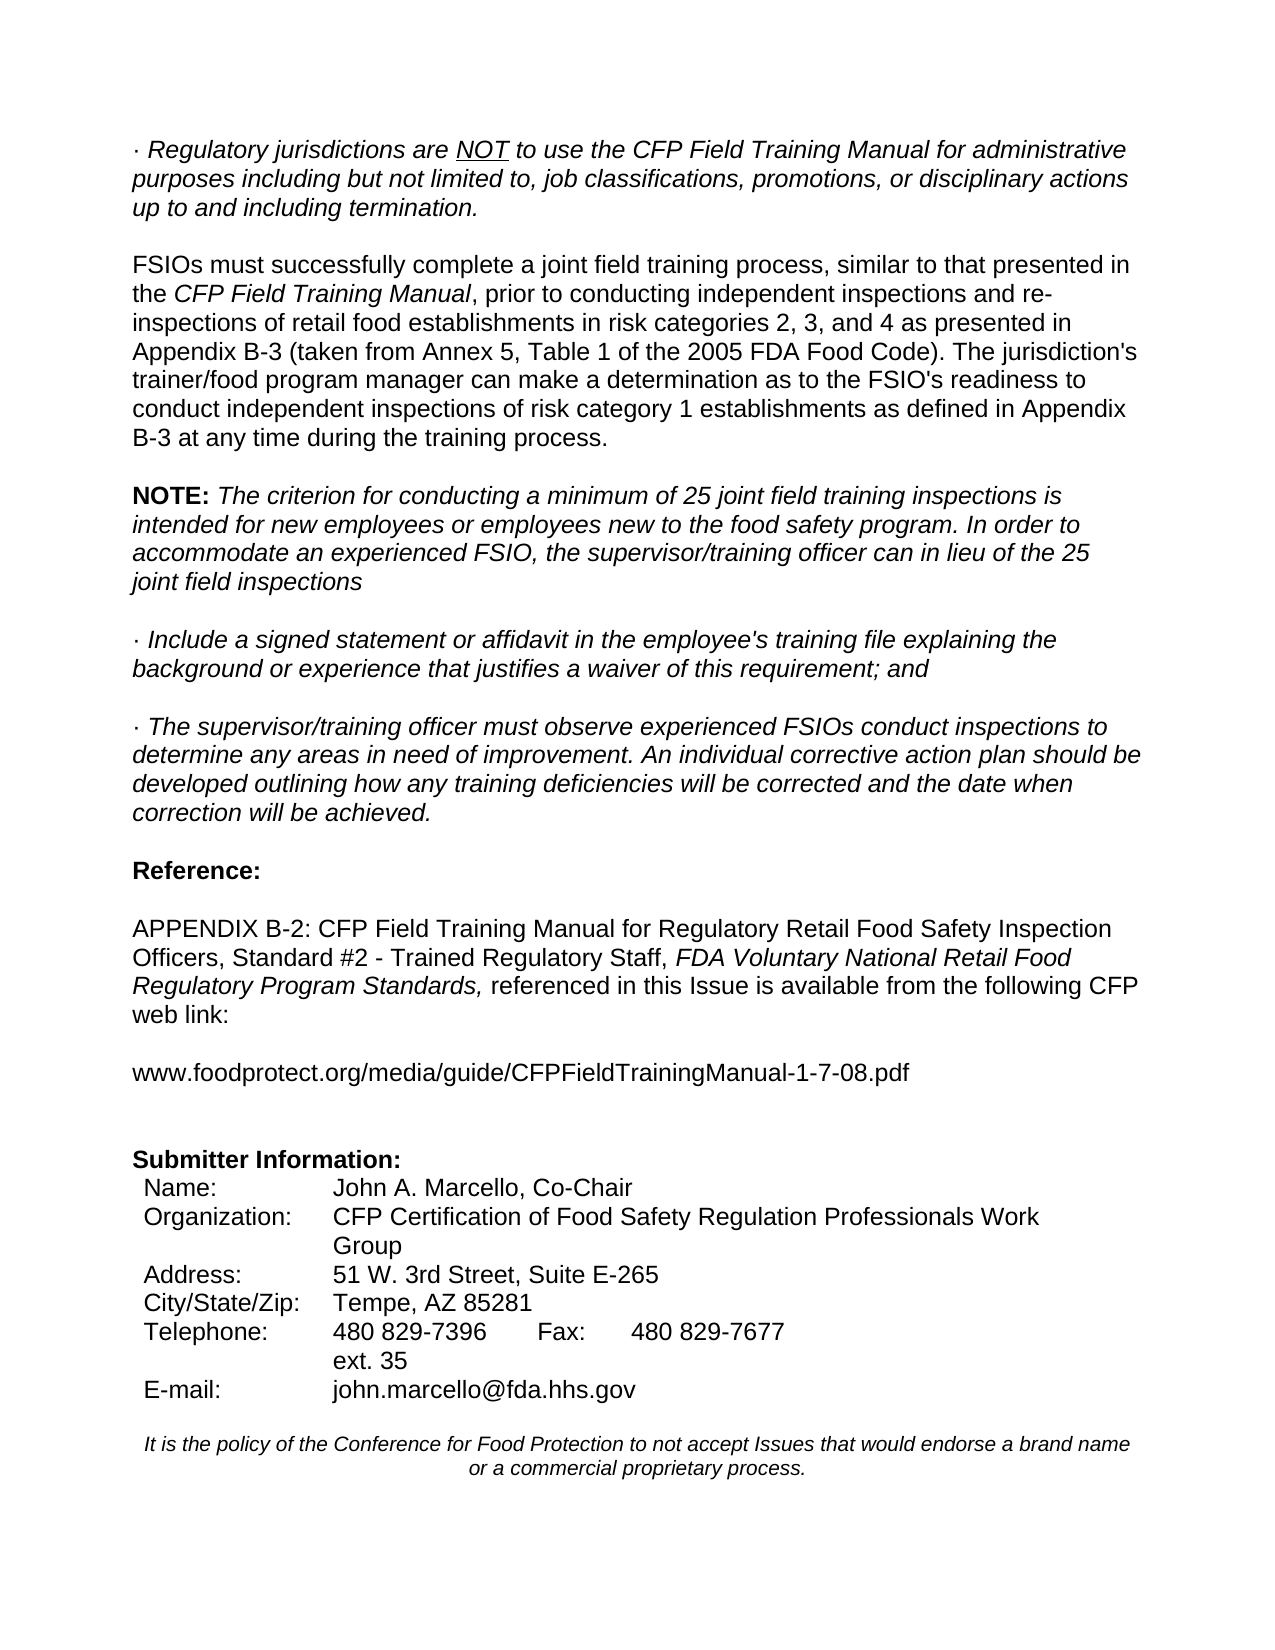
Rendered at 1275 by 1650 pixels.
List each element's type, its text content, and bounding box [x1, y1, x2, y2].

table_cell Tempe, AZ 85281 [321, 1288, 1126, 1317]
text FSIOs must successfully complete a joint field training process, similar to that presented in the CFP Field Training Manual, prior to conducting independent inspections and re-inspections of retail food establishments in risk categories 2, 3, and 4 as presented in Appendix B-3 (taken from Annex 5, Table 1 of the 2005 FDA Food Code). The jurisdiction's trainer/food program manager can make a determination as to the FSIO's readiness to conduct independent inspections of risk category 1 establishments as defined in Appendix B-3 at any time during the training process. [132, 250, 1143, 452]
table_header Name: [132, 1173, 321, 1202]
table_cell 480 829-7677 [620, 1317, 1126, 1374]
table_cell E-mail: [132, 1375, 321, 1403]
table_cell City/State/Zip: [132, 1288, 321, 1317]
table_header John A. Marcello, Co-Chair [321, 1173, 1126, 1202]
table_cell Fax: [526, 1317, 619, 1374]
text It is the policy of the Conference for Food Protection to not accept Issues that would endorse a brand name or a commercial proprietary process. [132, 1432, 1143, 1480]
text · The supervisor/training officer must observe experienced FSIOs conduct inspections to determine any areas in need of improvement. An individual corrective action plan should be developed outlining how any training deficiencies will be corrected and the date when correction will be achieved. [132, 712, 1143, 827]
table_cell Telephone: [132, 1317, 321, 1374]
table_cell john.marcello@fda.hhs.gov [321, 1375, 1126, 1403]
text · Include a signed statement or affidavit in the employee's training file explaining the background or experience that justifies a waiver of this requirement; and [132, 625, 1143, 682]
text APPENDIX B-2: CFP Field Training Manual for Regulatory Retail Food Safety Inspection Officers, Standard #2 - Trained Regulatory Staff, FDA Voluntary National Retail Food Regulatory Program Standards, referenced in this Issue is available from the following CFP web link: [132, 914, 1143, 1029]
table_cell 480 829-7396 ext. 35 [321, 1317, 526, 1374]
text Reference: [132, 856, 1143, 884]
text www.foodprotect.org/media/guide/CFPFieldTrainingManual-1-7-08.pdf [132, 1058, 1143, 1087]
table_cell 51 W. 3rd Street, Suite E-265 [321, 1260, 1126, 1288]
text Submitter Information: [132, 1144, 1143, 1173]
table_cell Organization: [132, 1202, 321, 1259]
text · Regulatory jurisdictions are NOT to use the CFP Field Training Manual for administrative purposes including but not limited to, job classifications, promotions, or disciplinary actions up to and including termination. [132, 135, 1143, 221]
table_cell CFP Certification of Food Safety Regulation Professionals Work Group [321, 1202, 1126, 1259]
table_cell Address: [132, 1260, 321, 1288]
text NOTE: The criterion for conducting a minimum of 25 joint field training inspections is intended for new employees or employees new to the food safety program. In order to accommodate an experienced FSIO, the supervisor/training officer can in lieu of the 25 joint field inspections [132, 481, 1143, 596]
